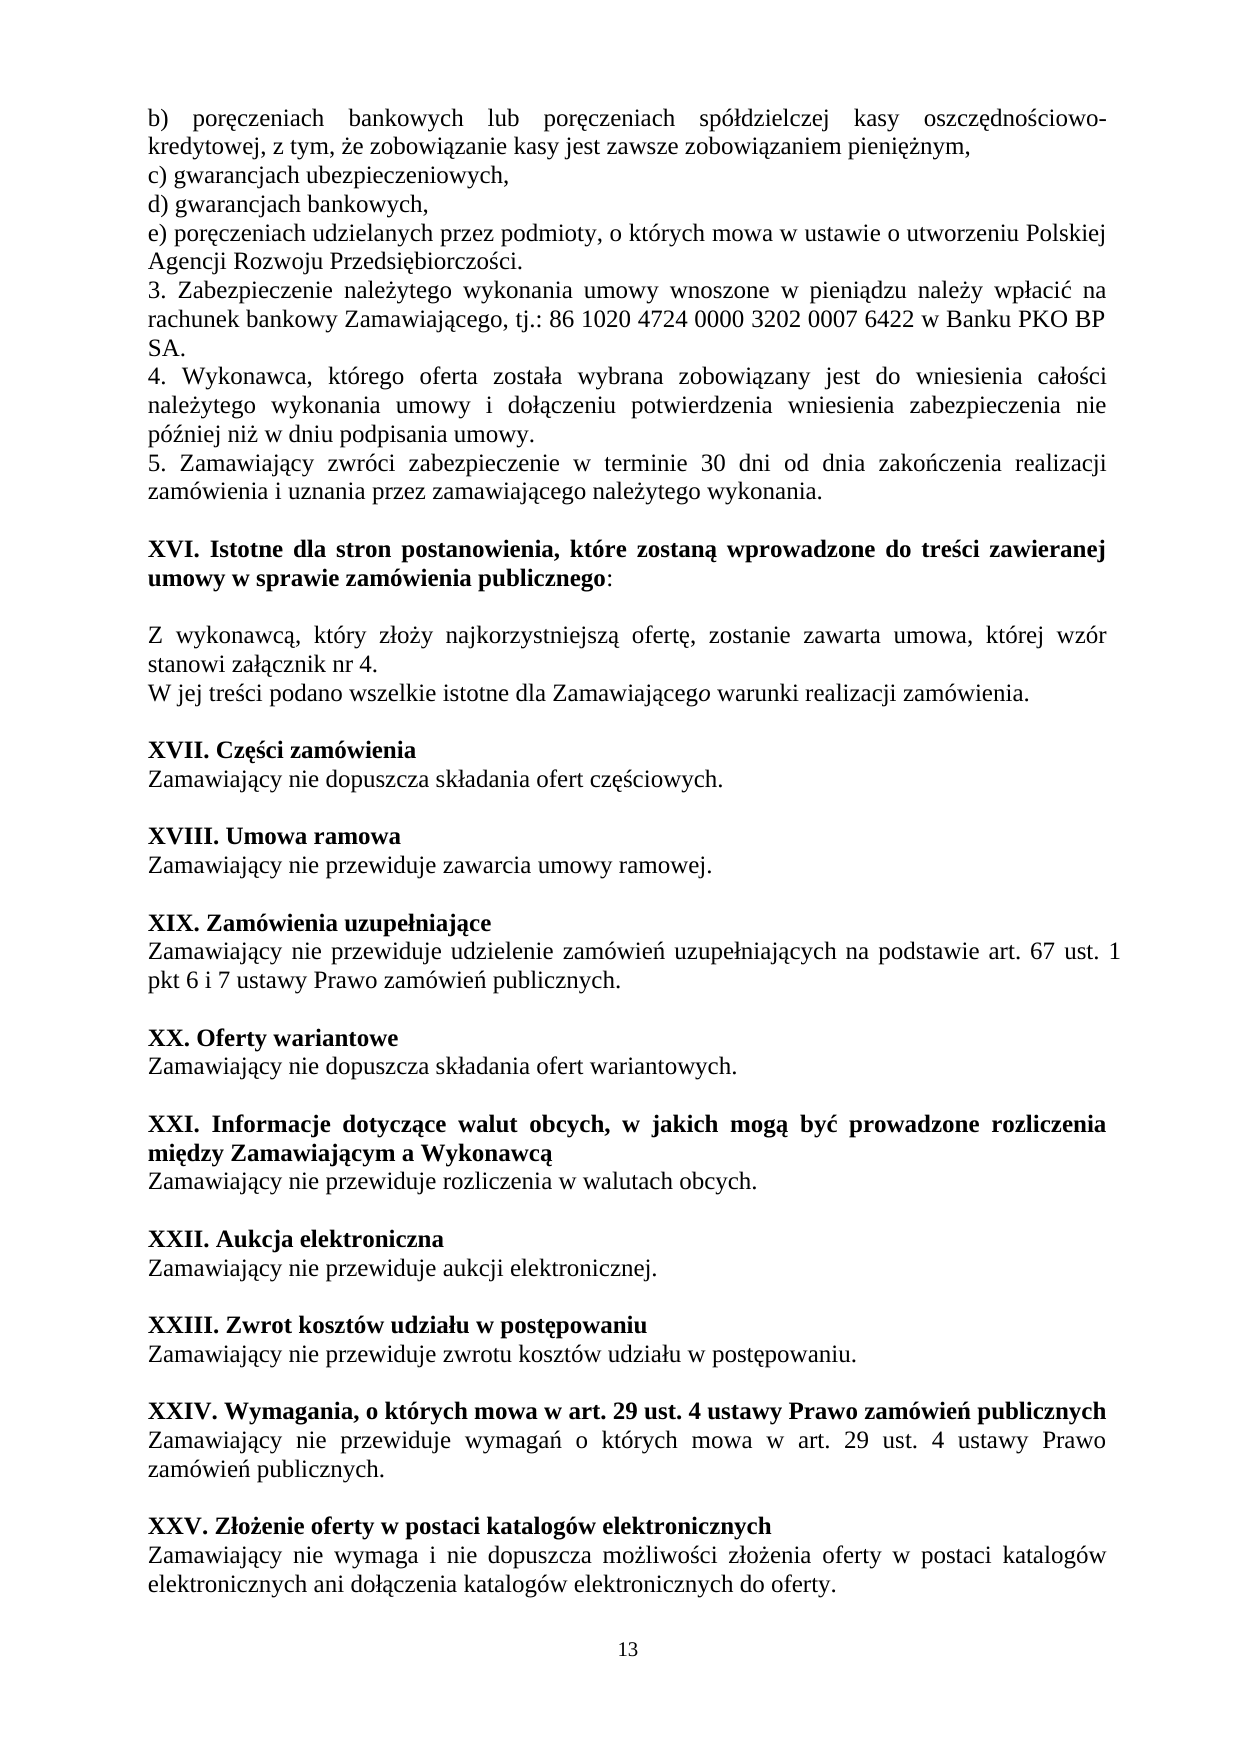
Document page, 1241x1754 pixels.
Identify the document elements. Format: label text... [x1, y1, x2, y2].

text XVIII. Umowa ramowa [148, 821, 1107, 850]
text XXI. Informacje dotyczące walut obcych, w jakich mogą być prowadzone rozliczenia między Zamawiającym a Wykonawcą [148, 1109, 1107, 1166]
text Zamawiający nie przewiduje aukcji elektronicznej. [148, 1253, 1107, 1281]
text c) gwarancjach ubezpieczeniowych, [148, 160, 1108, 189]
text XX. Oferty wariantowe [148, 1023, 1107, 1051]
text Zamawiający nie przewiduje wymagań o których mowa w art. 29 ust. 4 ustawy Prawo zamówień publicznych. [148, 1425, 1107, 1483]
text e) poręczeniach udzielanych przez podmioty, o których mowa w ustawie o utworzeniu Polskiej Agencji Rozwoju Przedsiębiorczości. [148, 218, 1108, 275]
text Z wykonawcą, który złoży najkorzystniejszą ofertę, zostanie zawarta umowa, której wzór stanowi załącznik nr 4. [148, 620, 1107, 678]
text XVII. Części zamówienia [148, 735, 1107, 764]
text 4. Wykonawca, którego oferta została wybrana zobowiązany jest do wniesienia całości należytego wykonania umowy i dołączeniu potwierdzenia wniesienia zabezpieczenia nie później niż w dniu podpisania umowy. [148, 361, 1108, 448]
text 3. Zabezpieczenie należytego wykonania umowy wnoszone w pieniądzu należy wpłacić na rachunek bankowy Zamawiającego, tj.: 86 1020 4724 0000 3202 0007 6422 w Banku PKO BP SA. [148, 275, 1107, 361]
text Zamawiający nie dopuszcza składania ofert wariantowych. [148, 1051, 1107, 1080]
text Zamawiający nie przewiduje udzielenie zamówień uzupełniających na podstawie art. 67 ust. 1 pkt 6 i 7 ustawy Prawo zamówień publicznych. [148, 936, 1122, 994]
text Zamawiający nie wymaga i nie dopuszcza możliwości złożenia oferty w postaci katalogów elektronicznych ani dołączenia katalogów elektronicznych do oferty. [148, 1540, 1107, 1598]
text 5. Zamawiający zwróci zabezpieczenie w terminie 30 dni od dnia zakończenia realizacji zamówienia i uznania przez zamawiającego należytego wykonania. [148, 448, 1108, 505]
text XVI. Istotne dla stron postanowienia, które zostaną wprowadzone do treści zawieranej umowy w sprawie zamówienia publicznego: [148, 534, 1107, 591]
text W jej treści podano wszelkie istotne dla Zamawiającego warunki realizacji zamówienia. [148, 678, 1107, 706]
text XXIV. Wymagania, o których mowa w art. 29 ust. 4 ustawy Prawo zamówień publicznych [148, 1396, 1107, 1425]
text Zamawiający nie dopuszcza składania ofert częściowych. [148, 764, 1107, 793]
text Zamawiający nie przewiduje zwrotu kosztów udziału w postępowaniu. [148, 1339, 1107, 1368]
text Zamawiający nie przewiduje rozliczenia w walutach obcych. [148, 1166, 1107, 1195]
text XXV. Złożenie oferty w postaci katalogów elektronicznych [148, 1511, 1107, 1540]
text XIX. Zamówienia uzupełniające [148, 908, 1137, 936]
text XXII. Aukcja elektroniczna [148, 1224, 1107, 1253]
text Zamawiający nie przewiduje zawarcia umowy ramowej. [148, 850, 1107, 879]
text d) gwarancjach bankowych, [148, 189, 1108, 218]
text b) poręczeniach bankowych lub poręczeniach spółdzielczej kasy oszczędnościowo- kredytowej, z tym, że zobowiązanie kasy jest zawsze zobowiązaniem pieniężnym, [148, 103, 1108, 160]
text XXIII. Zwrot kosztów udziału w postępowaniu [148, 1310, 1107, 1339]
